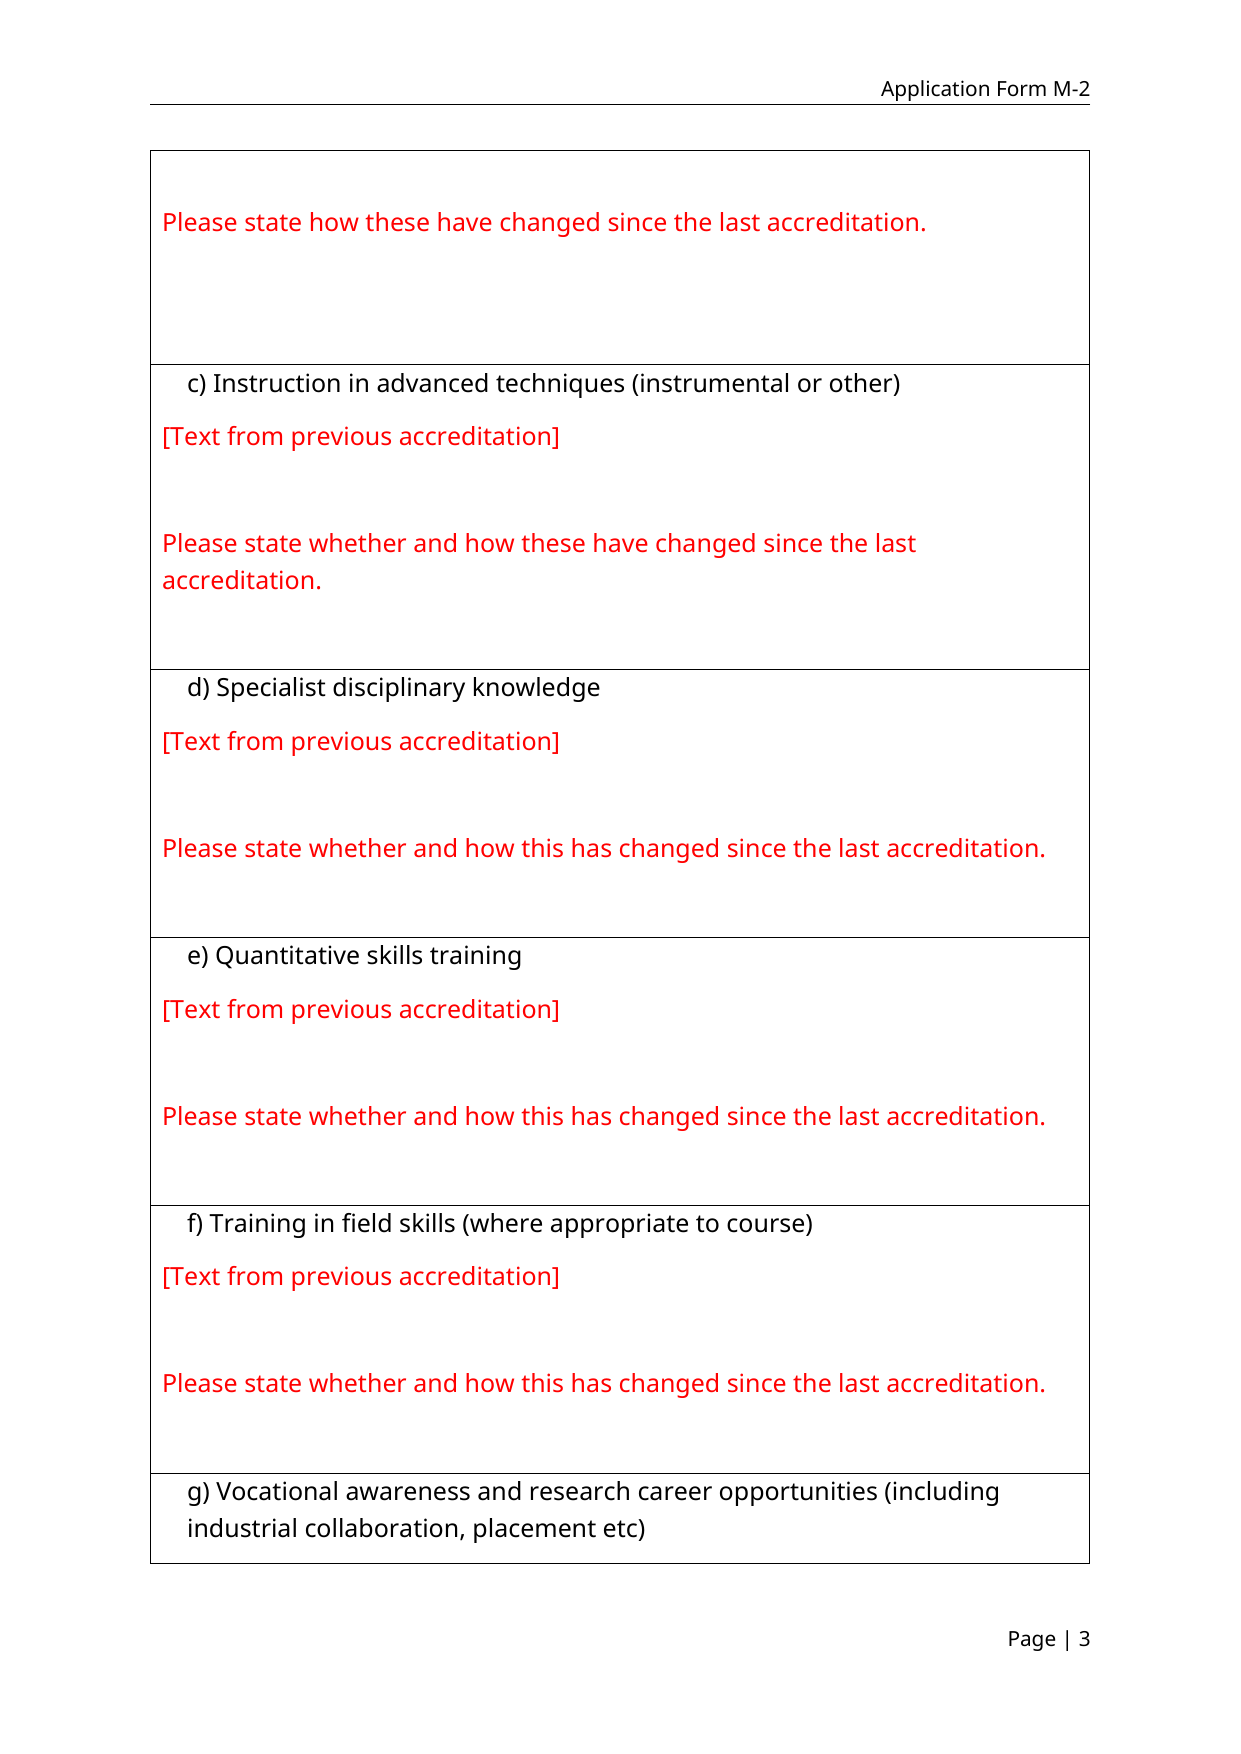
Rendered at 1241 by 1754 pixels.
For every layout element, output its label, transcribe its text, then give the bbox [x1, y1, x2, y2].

table_cell d) Specialist disciplinary knowledge [Text from previous accreditation] Please state whether and how this has changed since the last accreditation. [151, 670, 1089, 937]
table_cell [151, 151, 1089, 364]
table_cell f) Training in field skills (where appropriate to course) [Text from previous accreditation] Please state whether and how this has changed since the last accreditation. [151, 1206, 1089, 1472]
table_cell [151, 1474, 1089, 1563]
table_cell e) Quantitative skills training [Text from previous accreditation] Please state whether and how this has changed since the last accreditation. [151, 938, 1089, 1204]
table_cell c) Instruction in advanced techniques (instrumental or other) [Text from previous accreditation] Please state whether and how these have changed since the last accreditation. [151, 365, 1089, 669]
